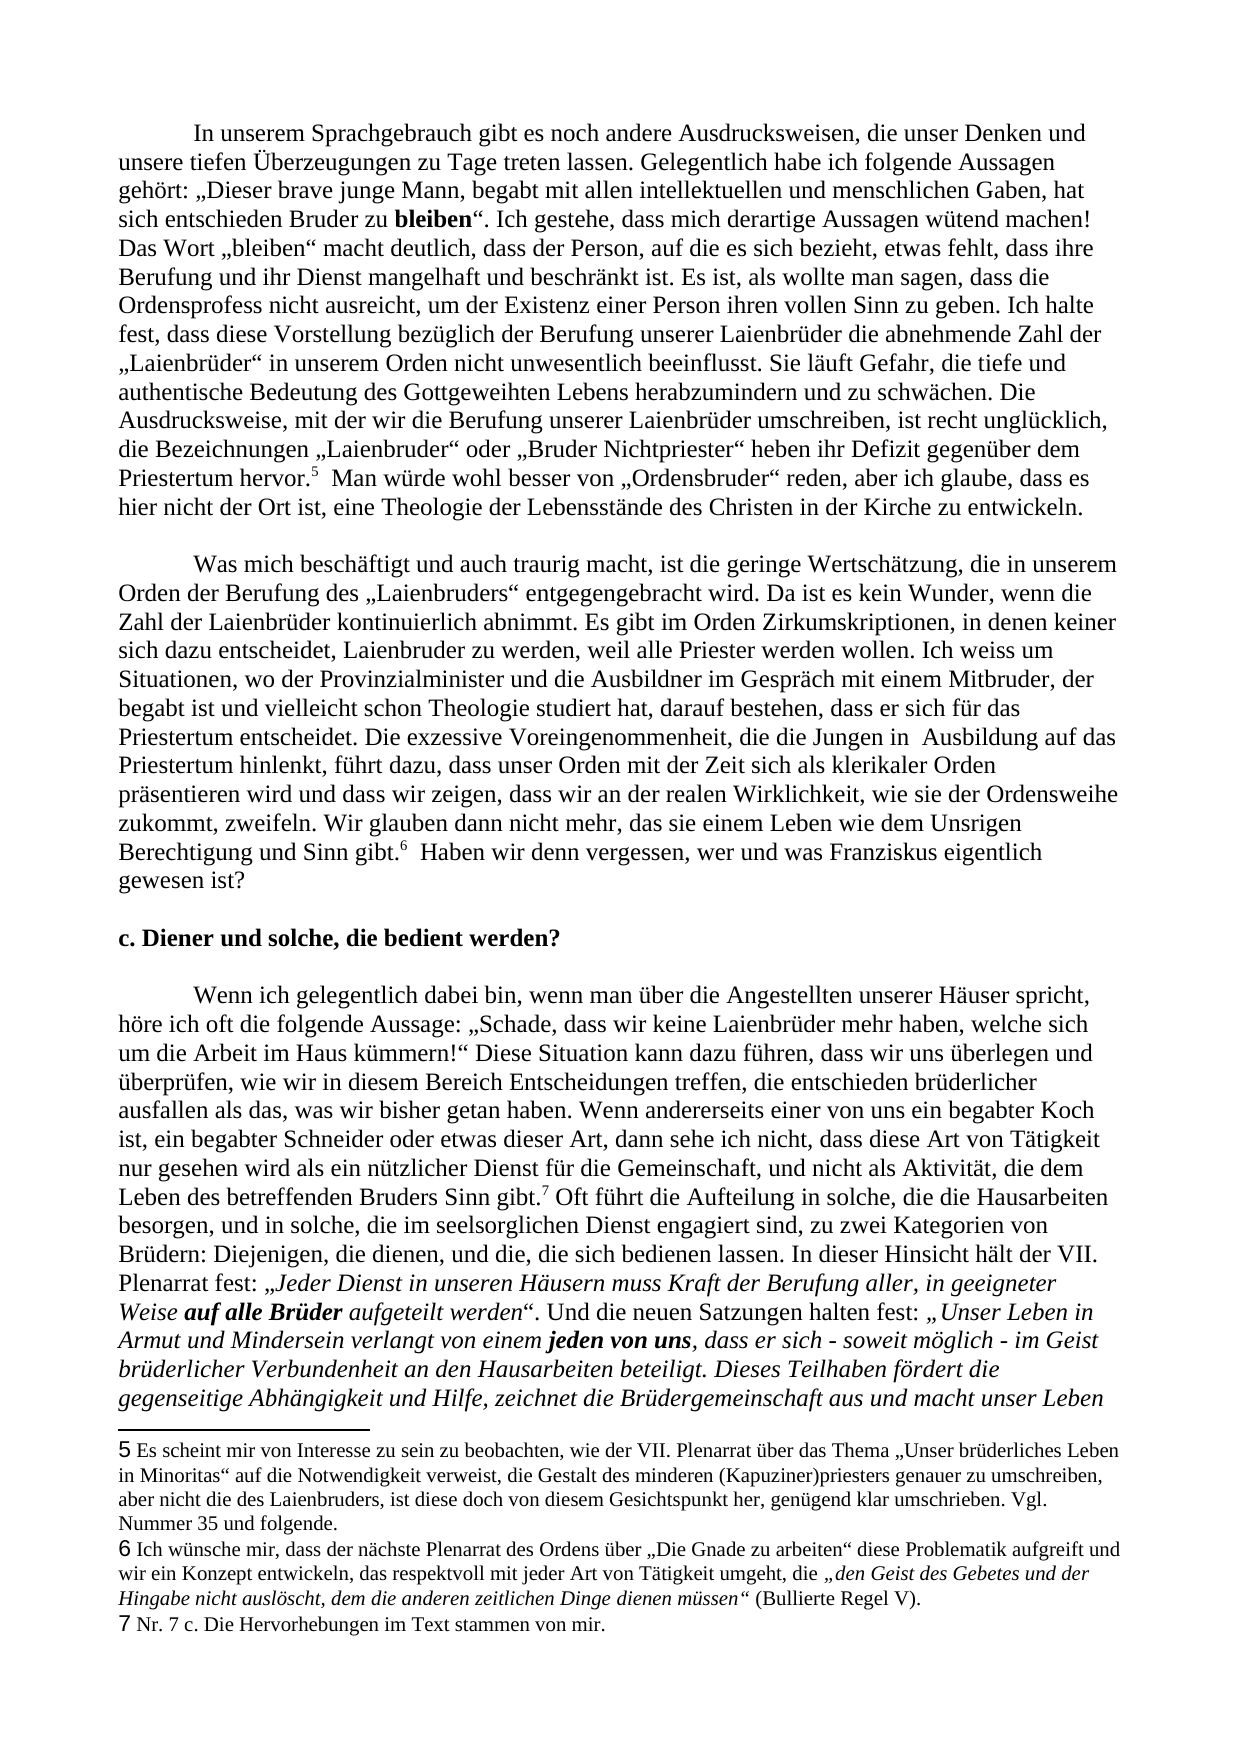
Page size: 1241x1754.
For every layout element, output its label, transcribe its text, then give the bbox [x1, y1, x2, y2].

text c. Diener und solche, die bedient werden? [118, 923, 1122, 952]
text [118, 981, 1122, 1412]
text In unserem Sprachgebrauch gibt es noch andere Ausdrucksweisen, die unser Denken und unsere tiefen Überzeugungen zu Tage treten lassen. Gelegentlich habe ich folgende Aussagen gehört: „Dieser brave junge Mann, begabt mit allen intellektuellen und menschlichen Gaben, hat sich entschieden Bruder zu bleiben“. Ich gestehe, dass mich derartige Aussagen wütend machen! Das Wort „bleiben“ macht deutlich, dass der Person, auf die es sich bezieht, etwas fehlt, dass ihre Berufung und ihr Dienst mangelhaft und beschränkt ist. Es ist, als wollte man sagen, dass die Ordensprofess nicht ausreicht, um der Existenz einer Person ihren vollen Sinn zu geben. Ich halte fest, dass diese Vorstellung bezüglich der Berufung unserer Laienbrüder die abnehmende Zahl der „Laienbrüder“ in unserem Orden nicht unwesentlich beeinflusst. Sie läuft Gefahr, die tiefe und authentische Bedeutung des Gottgeweihten Lebens herabzumindern und zu schwächen. Die Ausdrucksweise, mit der wir die Berufung unserer Laienbrüder umschreiben, ist recht unglücklich, die Bezeichnungen „Laienbruder“ oder „Bruder Nichtpriester“ heben ihr Defizit gegenüber dem Priestertum hervor. Man würde wohl besser von „Ordensbruder“ reden, aber ich glaube, dass es hier nicht der Ort ist, eine Theologie der Lebensstände des Christen in der Kirche zu entwickeln. [118, 118, 1122, 521]
text Was mich beschäftigt und auch traurig macht, ist die geringe Wertschätzung, die in unserem Orden der Berufung des „Laienbruders“ entgegengebracht wird. Da ist es kein Wunder, wenn die Zahl der Laienbrüder kontinuierlich abnimmt. Es gibt im Orden Zirkumskriptionen, in denen keiner sich dazu entscheidet, Laienbruder zu werden, weil alle Priester werden wollen. Ich weiss um Situationen, wo der Provinzialminister und die Ausbildner im Gespräch mit einem Mitbruder, der begabt ist und vielleicht schon Theologie studiert hat, darauf bestehen, dass er sich für das Priestertum entscheidet. Die exzessive Voreingenommenheit, die die Jungen in Ausbildung auf das Priestertum hinlenkt, führt dazu, dass unser Orden mit der Zeit sich als klerikaler Orden präsentieren wird und dass wir zeigen, dass wir an der realen Wirklichkeit, wie sie der Ordensweihe zukommt, zweifeln. Wir glauben dann nicht mehr, das sie einem Leben wie dem Unsrigen Berechtigung und Sinn gibt. Haben wir denn vergessen, wer und was Franziskus eigentlich gewesen ist? [118, 549, 1122, 894]
